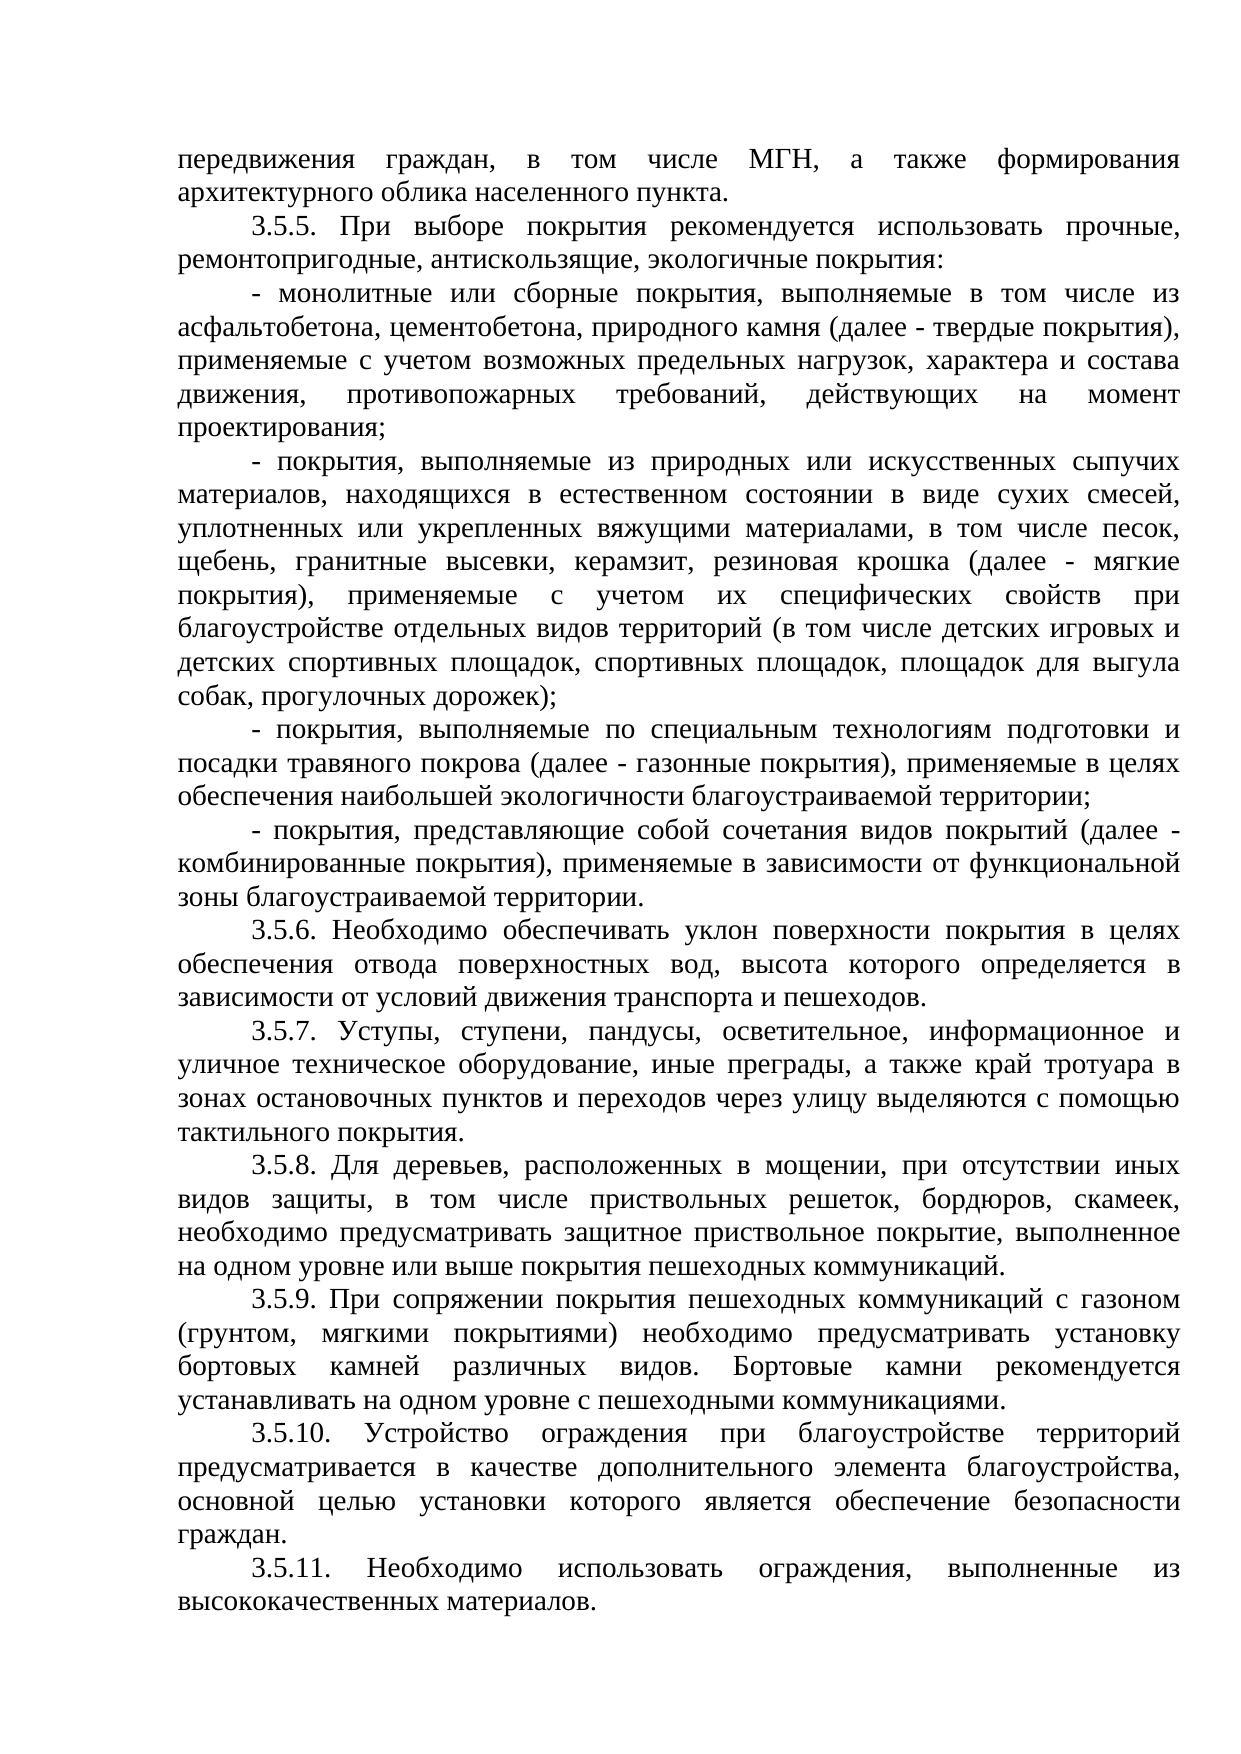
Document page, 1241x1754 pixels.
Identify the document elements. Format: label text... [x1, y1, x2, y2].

text 3.5.11. Необходимо использовать ограждения, выполненные из высококачественных материалов. [177, 1550, 1181, 1617]
text 3.5.7. Уступы, ступени, пандусы, осветительное, информационное и уличное техническое оборудование, иные преграды, а также край тротуара в зонах остановочных пунктов и переходов через улицу выделяются с помощью тактильного покрытия. [177, 1013, 1181, 1147]
text 3.5.6. Необходимо обеспечивать уклон поверхности покрытия в целях обеспечения отвода поверхностных вод, высота которого определяется в зависимости от условий движения транспорта и пешеходов. [177, 912, 1181, 1013]
text - покрытия, выполняемые по специальным технологиям подготовки и посадки травяного покрова (далее - газонные покрытия), применяемые в целях обеспечения наибольшей экологичности благоустраиваемой территории; [177, 711, 1181, 812]
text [177, 141, 1181, 208]
text - покрытия, выполняемые из природных или искусственных сыпучих материалов, находящихся в естественном состоянии в виде сухих смесей, уплотненных или укрепленных вяжущими материалами, в том числе песок, щебень, гранитные высевки, керамзит, резиновая крошка (далее - мягкие покрытия), применяемые с учетом их специфических свойств при благоустройстве отдельных видов территорий (в том числе детских игровых и детских спортивных площадок, спортивных площадок, площадок для выгула собак, прогулочных дорожек); [177, 443, 1181, 711]
text 3.5.8. Для деревьев, расположенных в мощении, при отсутствии иных видов защиты, в том числе приствольных решеток, бордюров, скамеек, необходимо предусматривать защитное приствольное покрытие, выполненное на одном уровне или выше покрытия пешеходных коммуникаций. [177, 1147, 1181, 1281]
text 3.5.5. При выборе покрытия рекомендуется использовать прочные, ремонтопригодные, антискользящие, экологичные покрытия: [177, 208, 1181, 275]
text - монолитные или сборные покрытия, выполняемые в том числе из асфальтобетона, цементобетона, природного камня (далее - твердые покрытия), применяемые с учетом возможных предельных нагрузок, характера и состава движения, противопожарных требований, действующих на момент проектирования; [177, 275, 1181, 443]
text - покрытия, представляющие собой сочетания видов покрытий (далее - комбинированные покрытия), применяемые в зависимости от функциональной зоны благоустраиваемой территории. [177, 812, 1181, 912]
text 3.5.9. При сопряжении покрытия пешеходных коммуникаций с газоном (грунтом, мягкими покрытиями) необходимо предусматривать установку бортовых камней различных видов. Бортовые камни рекомендуется устанавливать на одном уровне с пешеходными коммуникациями. [177, 1281, 1181, 1416]
text 3.5.10. Устройство ограждения при благоустройстве территорий предусматривается в качестве дополнительного элемента благоустройства, основной целью установки которого является обеспечение безопасности граждан. [177, 1416, 1181, 1550]
